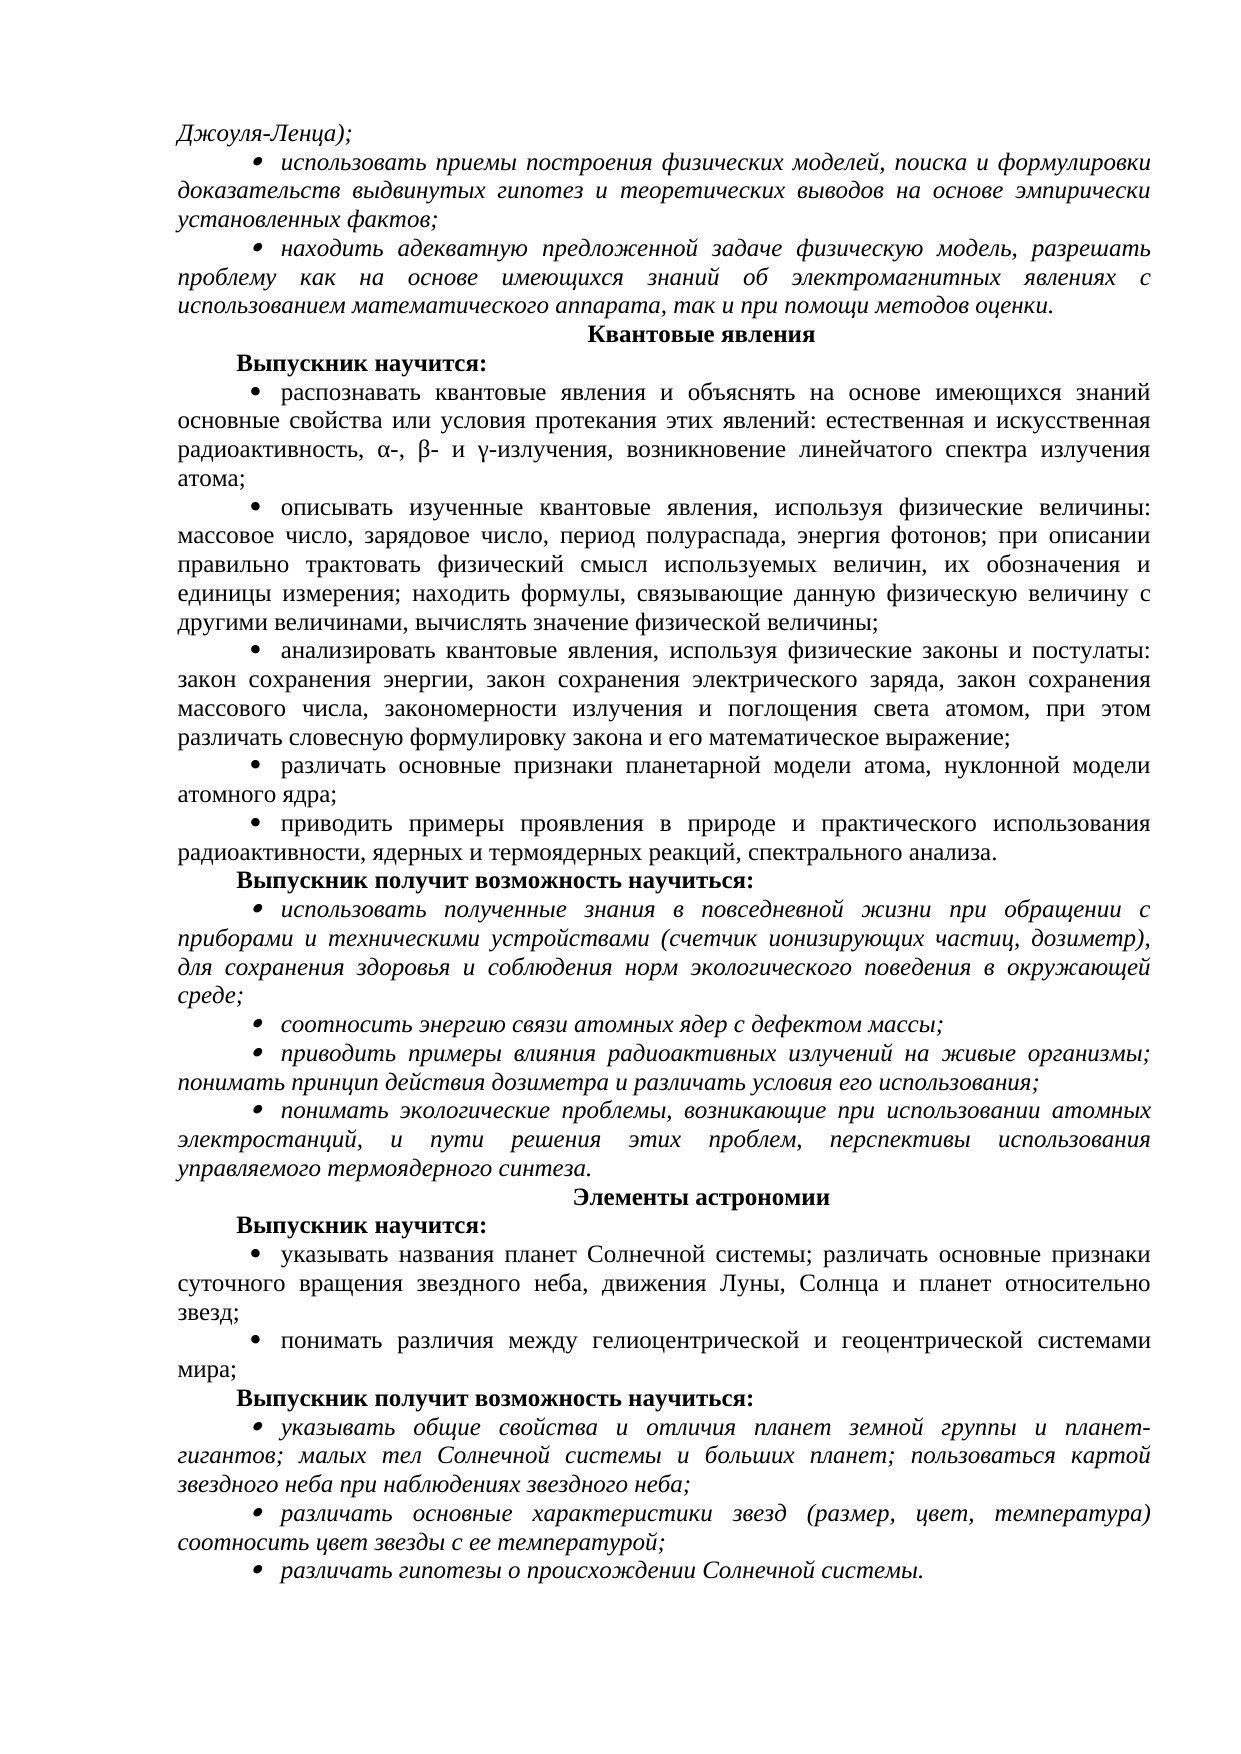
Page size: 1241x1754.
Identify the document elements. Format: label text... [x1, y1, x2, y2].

list различать основные характеристики звезд (размер, цвет, температура) соотносить цвет звезды с ее температурой; [177, 1498, 1152, 1556]
list распознавать квантовые явления и объяснять на основе имеющихся знаний основные свойства или условия протекания этих явлений: естественная и искусственная радиоактивность, α-, β- и γ-излучения, возникновение линейчатого спектра излучения атома; [177, 377, 1152, 492]
list понимать различия между гелиоцентрической и геоцентрической системами мира; [177, 1326, 1152, 1383]
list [177, 118, 1152, 147]
text Выпускник получит возможность научиться: [177, 1383, 1152, 1412]
list использовать полученные знания в повседневной жизни при обращении с приборами и техническими устройствами (счетчик ионизирующих частиц, дозиметр), для сохранения здоровья и соблюдения норм экологического поведения в окружающей среде; [177, 894, 1152, 1009]
list описывать изученные квантовые явления, используя физические величины: массовое число, зарядовое число, период полураспада, энергия фотонов; при описании правильно трактовать физический смысл используемых величин, их обозначения и единицы измерения; находить формулы, связывающие данную физическую величину с другими величинами, вычислять значение физической величины; [177, 492, 1152, 636]
list соотносить энергию связи атомных ядер с дефектом массы; [177, 1009, 1152, 1038]
text Элементы астрономии [177, 1182, 1152, 1211]
text Квантовые явления [177, 319, 1152, 348]
list указывать общие свойства и отличия планет земной группы и планет-гигантов; малых тел Солнечной системы и больших планет; пользоваться картой звездного неба при наблюдениях звездного неба; [177, 1412, 1152, 1498]
list приводить примеры влияния радиоактивных излучений на живые организмы; понимать принцип действия дозиметра и различать условия его использования; [177, 1038, 1152, 1096]
list понимать экологические проблемы, возникающие при использовании атомных электростанций, и пути решения этих проблем, перспективы использования управляемого термоядерного синтеза. [177, 1096, 1152, 1182]
list находить адекватную предложенной задаче физическую модель, разрешать проблему как на основе имеющихся знаний об электромагнитных явлениях с использованием математического аппарата, так и при помощи методов оценки. [177, 233, 1152, 319]
list указывать названия планет Солнечной системы; различать основные признаки суточного вращения звездного неба, движения Луны, Солнца и планет относительно звезд; [177, 1239, 1152, 1326]
text Выпускник научится: [177, 348, 1152, 377]
text Выпускник получит возможность научиться: [177, 866, 1152, 894]
list использовать приемы построения физических моделей, поиска и формулировки доказательств выдвинутых гипотез и теоретических выводов на основе эмпирически установленных фактов; [177, 147, 1152, 233]
list различать гипотезы о происхождении Солнечной системы. [177, 1556, 1152, 1584]
list приводить примеры проявления в природе и практического использования радиоактивности, ядерных и термоядерных реакций, спектрального анализа. [177, 808, 1152, 866]
text Выпускник научится: [177, 1211, 1152, 1239]
list анализировать квантовые явления, используя физические законы и постулаты: закон сохранения энергии, закон сохранения электрического заряда, закон сохранения массового числа, закономерности излучения и поглощения света атомом, при этом различать словесную формулировку закона и его математическое выражение; [177, 636, 1152, 751]
list различать основные признаки планетарной модели атома, нуклонной модели атомного ядра; [177, 751, 1152, 808]
